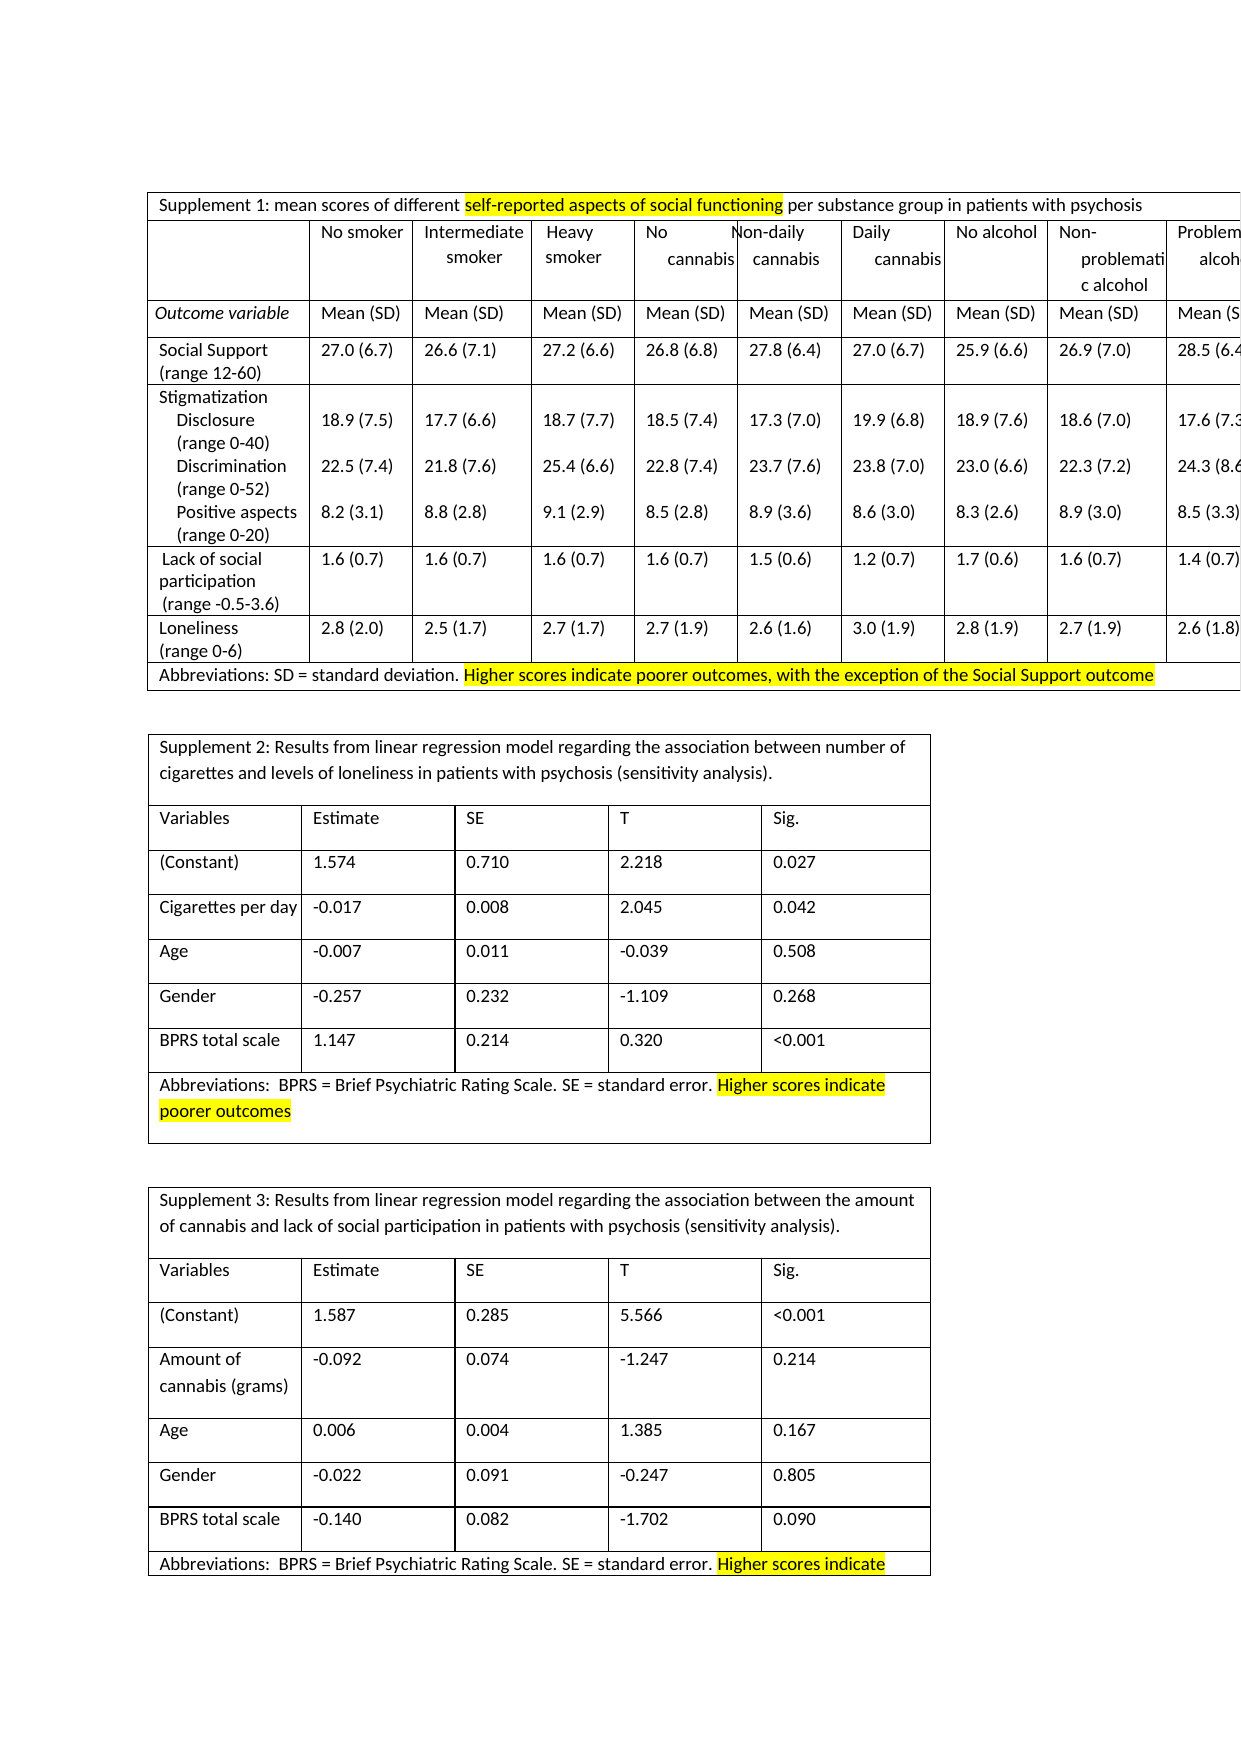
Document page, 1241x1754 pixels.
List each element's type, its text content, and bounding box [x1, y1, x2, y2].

table_cell -0.022 [302, 1463, 454, 1506]
table_cell Mean (SD) [842, 301, 944, 337]
table_cell Mean (SD) [532, 301, 634, 337]
table_cell -0.247 [609, 1463, 761, 1506]
table_cell 27.2 (6.6) [532, 338, 634, 384]
table_cell 2.7 (1.9) [1048, 616, 1166, 662]
table_cell Abbreviations: BPRS = Brief Psychiatric Rating Scale. SE = standard error. Higher scores indicate poorer outcomes [149, 1073, 930, 1143]
table_cell 2.8 (1.9) [945, 616, 1047, 662]
table_cell -0.257 [302, 984, 454, 1027]
table_cell 0.090 [762, 1508, 930, 1551]
table_cell -0.039 [609, 940, 761, 983]
table_cell SE [456, 806, 608, 849]
table_cell 2.218 [609, 851, 761, 894]
table_cell (Constant) [149, 1303, 301, 1347]
table_cell 26.8 (6.8) [635, 338, 737, 384]
table_cell Abbreviations: BPRS = Brief Psychiatric Rating Scale. SE = standard error. Higher scores indicate poorer outcomes. [149, 1552, 717, 1575]
table_cell Mean (SD) [738, 301, 841, 337]
table_cell Age [149, 940, 301, 983]
table_cell Non-daily cannabis [738, 221, 841, 300]
table_cell 18.5 (7.4) 22.8 (7.4) 8.5 (2.8) [635, 385, 737, 546]
table_cell Heavy smoker [532, 221, 634, 300]
table_cell Sig. [762, 1259, 930, 1302]
table_header Supplement 2: Results from linear regression model regarding the association between number of cigarettes and levels of loneliness in patients with psychosis (sensitivity analysis). [149, 735, 930, 805]
table_cell 0.508 [762, 940, 930, 983]
table_cell Social Support (range 12-60) [148, 338, 309, 384]
table_cell 2.5 (1.7) [413, 616, 531, 662]
table_cell 2.7 (1.9) [635, 616, 737, 662]
table_cell -0.140 [302, 1508, 454, 1551]
table_cell Loneliness (range 0-6) [148, 616, 309, 662]
table_cell 0.285 [456, 1303, 608, 1347]
table_cell T [609, 1259, 761, 1302]
table_cell Non-problematic alcohol [1048, 221, 1166, 300]
table_cell 0.042 [762, 895, 930, 938]
table_cell Abbreviations: SD = standard deviation. Higher scores indicate poorer outcomes, with the exception of the Social Support outcome [148, 663, 1240, 690]
table_cell Lack of social participation (range -0.5-3.6) [148, 547, 309, 615]
table_cell 1.6 (0.7) [635, 547, 737, 615]
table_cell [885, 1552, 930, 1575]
table_cell Mean (SD) [1048, 301, 1166, 337]
table_cell 26.6 (7.1) [413, 338, 531, 384]
table_cell -1.109 [609, 984, 761, 1027]
table_cell 27.8 (6.4) [738, 338, 841, 384]
table_cell 27.0 (6.7) [310, 338, 412, 384]
table_cell 1.5 (0.6) [738, 547, 841, 615]
table_cell Gender [149, 984, 301, 1027]
table_cell T [609, 806, 761, 849]
table_cell 5.566 [609, 1303, 761, 1347]
table_header Supplement 3: Results from linear regression model regarding the association between the amount of cannabis and lack of social participation in patients with psychosis (sensitivity analysis). [149, 1188, 930, 1258]
table_cell 17.7 (6.6) 21.8 (7.6) 8.8 (2.8) [413, 385, 531, 546]
table_cell 17.3 (7.0) 23.7 (7.6) 8.9 (3.6) [738, 385, 841, 546]
table_cell [148, 221, 309, 300]
table_cell 0.232 [456, 984, 608, 1027]
table_cell BPRS total scale [149, 1508, 301, 1551]
table_cell 1.6 (0.7) [1048, 547, 1166, 615]
table_cell Mean (SD) [635, 301, 737, 337]
table_cell 1.4 (0.7) [1167, 547, 1240, 615]
table_cell BPRS total scale [149, 1029, 301, 1072]
table_cell -0.007 [302, 940, 454, 983]
table_cell 26.9 (7.0) [1048, 338, 1166, 384]
table_cell 1.2 (0.7) [842, 547, 944, 615]
table_cell 18.9 (7.6) 23.0 (6.6) 8.3 (2.6) [945, 385, 1047, 546]
table_cell No alcohol [945, 221, 1047, 300]
table_cell Outcome variable [148, 301, 309, 337]
table_cell No smoker [310, 221, 412, 300]
table_cell 1.147 [302, 1029, 454, 1072]
table_cell 0.320 [609, 1029, 761, 1072]
table_cell Mean (SD) [945, 301, 1047, 337]
table_cell 2.8 (2.0) [310, 616, 412, 662]
table_cell Intermediate smoker [413, 221, 531, 300]
table_cell 18.6 (7.0) 22.3 (7.2) 8.9 (3.0) [1048, 385, 1166, 546]
table_cell 1.587 [302, 1303, 454, 1347]
table_cell 0.805 [762, 1463, 930, 1506]
table_cell No cannabis [635, 221, 737, 300]
table_cell 2.6 (1.8) [1167, 616, 1240, 662]
table_cell 1.6 (0.7) [413, 547, 531, 615]
table_cell -1.702 [609, 1508, 761, 1551]
table_cell 18.7 (7.7) 25.4 (6.6) 9.1 (2.9) [532, 385, 634, 546]
table_cell -0.092 [302, 1348, 454, 1417]
table_cell <0.001 [762, 1303, 930, 1347]
table_cell 0.091 [456, 1463, 608, 1506]
table_cell SE [456, 1259, 608, 1302]
table_cell Mean (SD) [413, 301, 531, 337]
table_cell 17.6 (7.3) 24.3 (8.6) 8.5 (3.3) [1167, 385, 1240, 546]
table_cell -0.017 [302, 895, 454, 938]
table_cell Amount of cannabis (grams) [149, 1348, 301, 1417]
table_cell 0.167 [762, 1419, 930, 1462]
table_cell -1.247 [609, 1348, 761, 1417]
table_cell Daily cannabis [842, 221, 944, 300]
table_cell Estimate [302, 1259, 454, 1302]
table_cell 2.6 (1.6) [738, 616, 841, 662]
table_cell 0.006 [302, 1419, 454, 1462]
table_cell 1.385 [609, 1419, 761, 1462]
table_cell 0.214 [762, 1348, 930, 1417]
table_header Supplement 1: mean scores of different self-reported aspects of social functioning per substance group in patients with psychosis [148, 193, 1240, 220]
table_cell 27.0 (6.7) [842, 338, 944, 384]
table_cell 3.0 (1.9) [842, 616, 944, 662]
table_cell Age [149, 1419, 301, 1462]
table_cell 0.004 [456, 1419, 608, 1462]
table_cell 0.008 [456, 895, 608, 938]
table_cell 1.574 [302, 851, 454, 894]
table_cell 0.082 [456, 1508, 608, 1551]
table_cell 0.214 [456, 1029, 608, 1072]
table_cell (Constant) [149, 851, 301, 894]
table_cell 0.268 [762, 984, 930, 1027]
table_cell 19.9 (6.8) 23.8 (7.0) 8.6 (3.0) [842, 385, 944, 546]
table_cell 2.7 (1.7) [532, 616, 634, 662]
table_cell Problematic alcohol [1167, 221, 1240, 300]
table_cell 0.011 [456, 940, 608, 983]
table_cell Mean (SD) [310, 301, 412, 337]
table_cell 28.5 (6.4) [1167, 338, 1240, 384]
table_cell 0.027 [762, 851, 930, 894]
table_cell <0.001 [762, 1029, 930, 1072]
table_cell Sig. [762, 806, 930, 849]
table_cell 25.9 (6.6) [945, 338, 1047, 384]
table_cell Stigmatization Disclosure (range 0-40) Discrimination (range 0-52) Positive aspects (range 0-20) [148, 385, 309, 546]
table_cell 0.074 [456, 1348, 608, 1417]
table_cell 1.7 (0.6) [945, 547, 1047, 615]
table_cell 1.6 (0.7) [532, 547, 634, 615]
table_cell Mean (SD) [1167, 301, 1240, 337]
table_cell Variables [149, 1259, 301, 1302]
table_cell 0.710 [456, 851, 608, 894]
table_cell Estimate [302, 806, 454, 849]
table_cell 1.6 (0.7) [310, 547, 412, 615]
table_cell 2.045 [609, 895, 761, 938]
table_cell Gender [149, 1463, 301, 1506]
table_cell 18.9 (7.5) 22.5 (7.4) 8.2 (3.1) [310, 385, 412, 546]
table_cell Variables [149, 806, 301, 849]
table_cell Cigarettes per day [149, 895, 301, 938]
